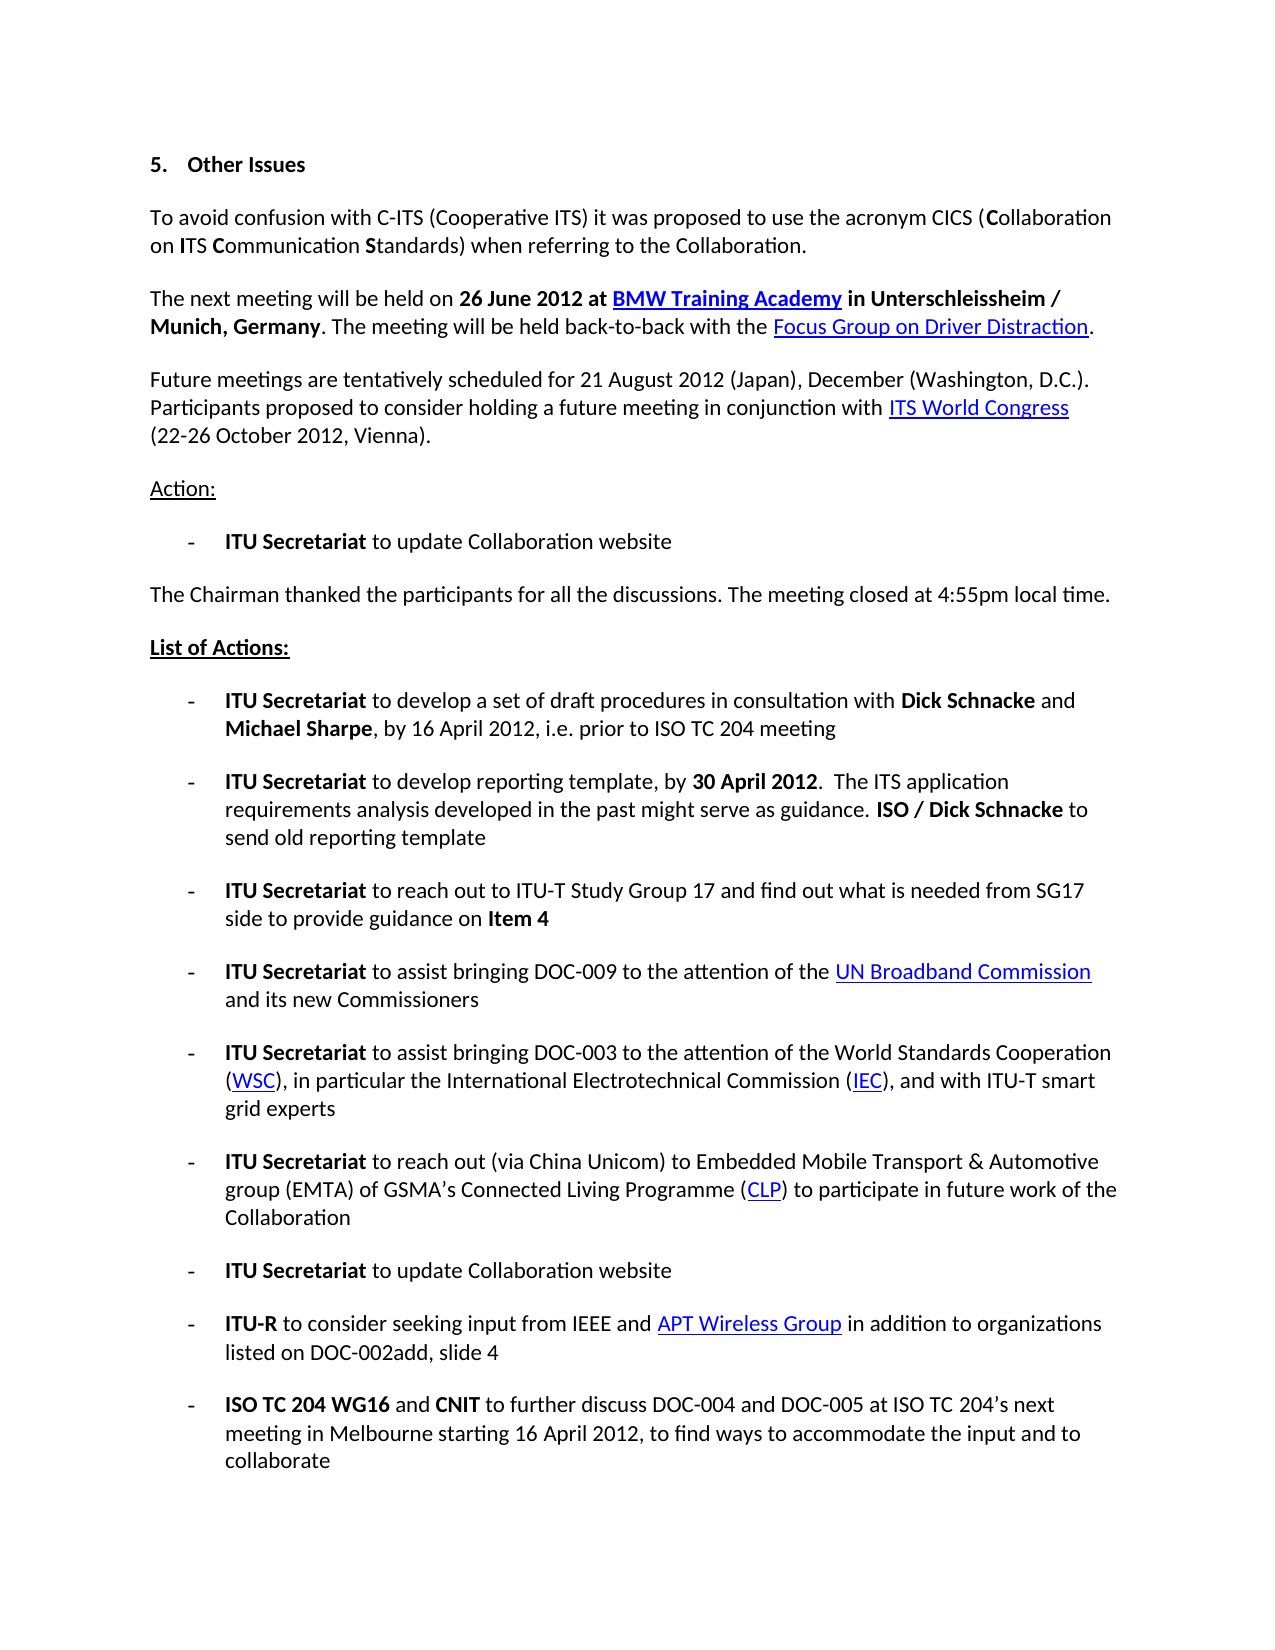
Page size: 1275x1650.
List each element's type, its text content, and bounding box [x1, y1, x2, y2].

text The Chairman thanked the participants for all the discussions. The meeting closed at 4:55pm local time. [150, 580, 1125, 608]
list ITU Secretariat to reach out (via China Unicom) to Embedded Mobile Transport & Automotive group (EMTA) of GSMA’s Connected Living Programme (CLP) to participate in future work of the Collaboration [187, 1147, 1125, 1232]
list ITU Secretariat to assist bringing DOC-009 to the attention of the UN Broadband Commission and its new Commissioners [187, 957, 1125, 1013]
list Other Issues [150, 150, 1125, 178]
list ITU Secretariat to reach out to ITU-T Study Group 17 and find out what is needed from SG17 side to provide guidance on Item 4 [187, 876, 1125, 932]
list ITU-R to consider seeking input from IEEE and APT Wireless Group in addition to organizations listed on DOC-002add, slide 4 [187, 1309, 1125, 1366]
list ITU Secretariat to update Collaboration website [187, 527, 1125, 555]
text The next meeting will be held on 26 June 2012 at BMW Training Academy in Unterschleissheim / Munich, Germany. The meeting will be held back-to-back with the Focus Group on Driver Distraction. [150, 284, 1125, 340]
text List of Actions: [150, 633, 1125, 661]
list ISO TC 204 WG16 and CNIT to further discuss DOC-004 and DOC-005 at ISO TC 204’s next meeting in Melbourne starting 16 April 2012, to find ways to accommodate the input and to collaborate [187, 1391, 1125, 1475]
list ITU Secretariat to develop reporting template, by 30 April 2012. The ITS application requirements analysis developed in the past might serve as guidance. ISO / Dick Schnacke to send old reporting template [187, 767, 1125, 851]
text To avoid confusion with C-ITS (Cooperative ITS) it was proposed to use the acronym CICS (Collaboration on ITS Communication Standards) when referring to the Collaboration. [150, 203, 1125, 259]
list ITU Secretariat to develop a set of draft procedures in consultation with Dick Schnacke and Michael Sharpe, by 16 April 2012, i.e. prior to ISO TC 204 meeting [187, 686, 1125, 742]
list ITU Secretariat to assist bringing DOC-003 to the attention of the World Standards Cooperation (WSC), in particular the International Electrotechnical Commission (IEC), and with ITU-T smart grid experts [187, 1038, 1125, 1122]
text Future meetings are tentatively scheduled for 21 August 2012 (Japan), December (Washington, D.C.). Participants proposed to consider holding a future meeting in conjunction with ITS World Congress (22-26 October 2012, Vienna). [150, 365, 1125, 449]
list ITU Secretariat to update Collaboration website [187, 1257, 1125, 1284]
text Action: [150, 474, 1125, 502]
